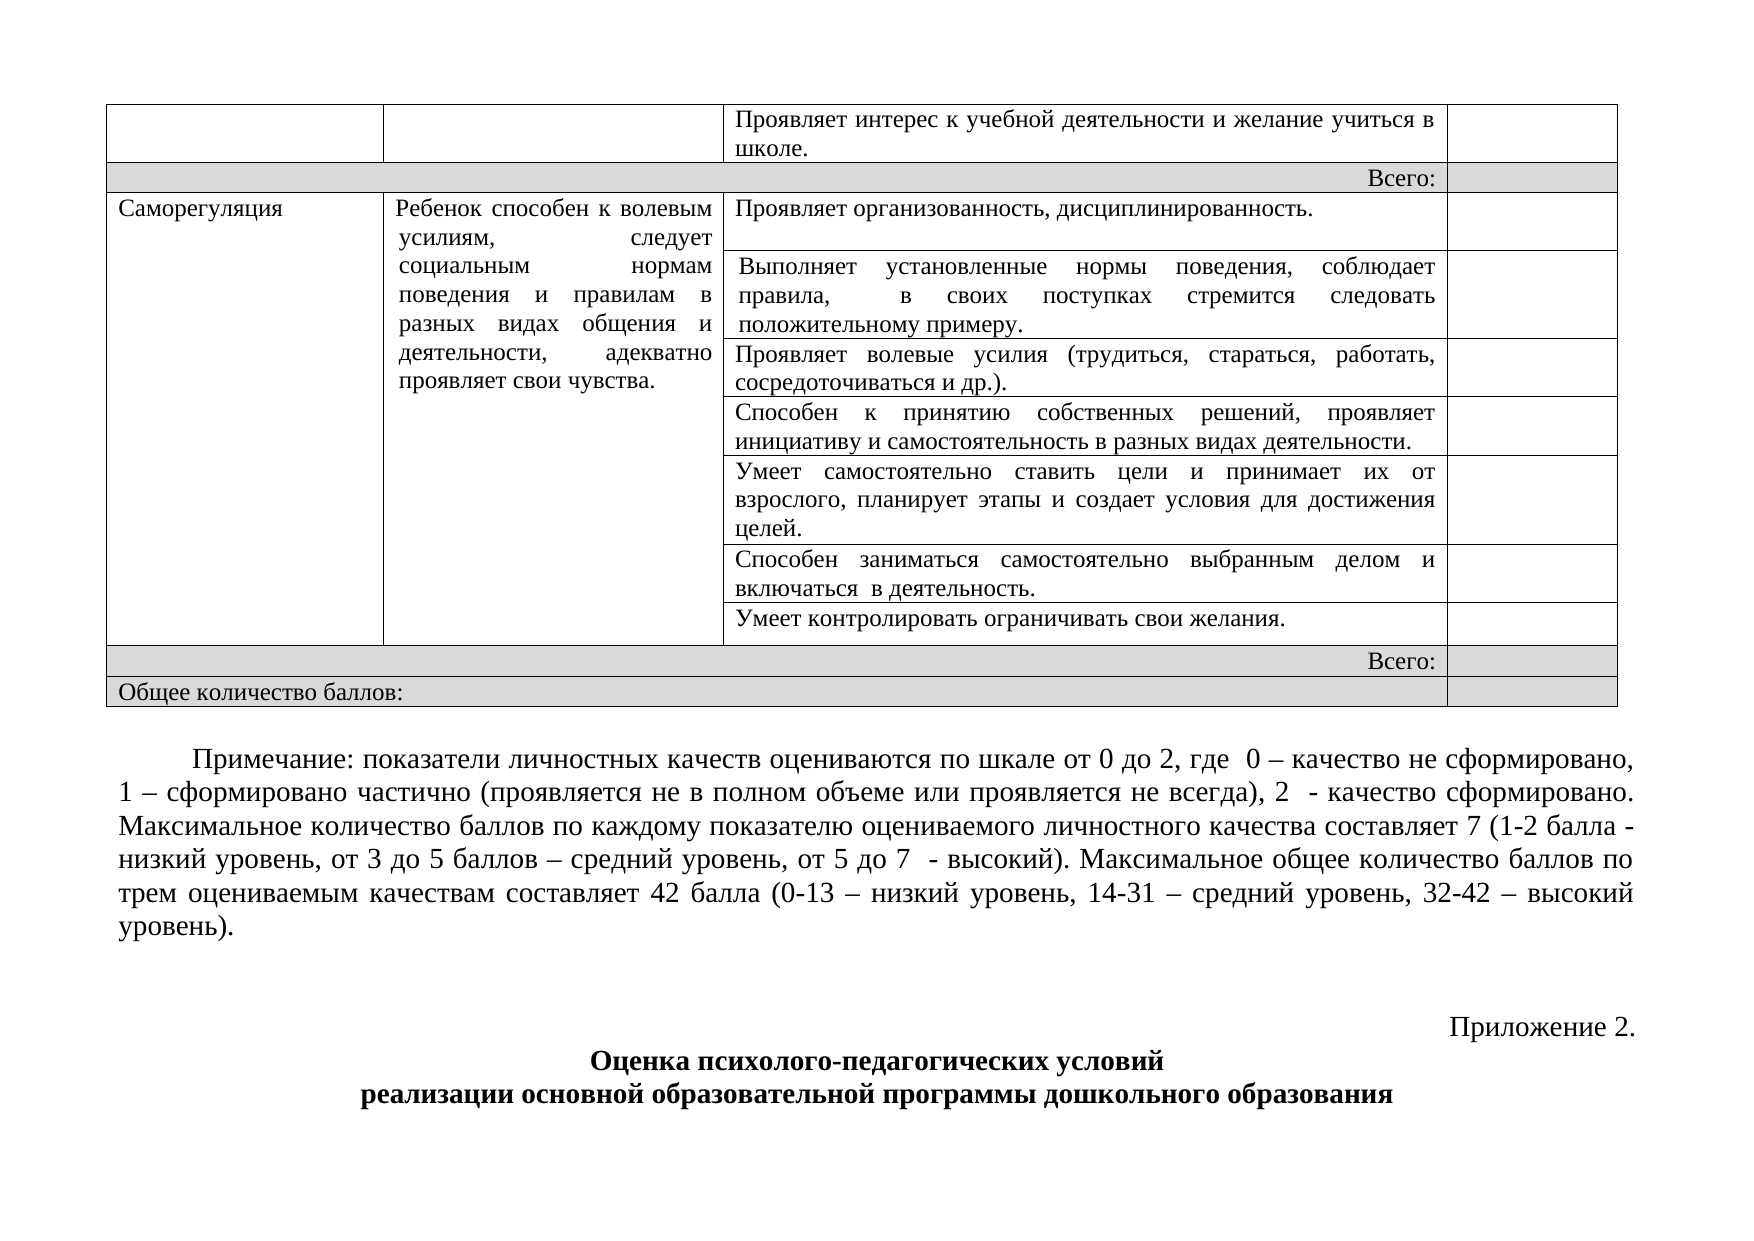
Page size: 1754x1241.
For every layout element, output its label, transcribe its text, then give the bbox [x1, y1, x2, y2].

table_cell Умеет контролировать ограничивать свои желания. [724, 603, 1447, 645]
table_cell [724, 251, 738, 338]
table_cell [1448, 397, 1617, 455]
text Оценка психолого-педагогических условий [118, 1043, 1636, 1076]
table_cell Способен заниматься самостоятельно выбранным делом и включаться в деятельность. [724, 545, 1447, 602]
table_cell [1448, 545, 1617, 602]
table_cell Проявляет волевые усилия (трудиться, стараться, работать, сосредоточиваться и др.). [724, 339, 1447, 396]
table_cell Умеет самостоятельно ставить цели и принимает их от взрослого, планирует этапы и создает условия для достижения целей. [724, 456, 1447, 543]
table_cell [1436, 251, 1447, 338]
table_cell Способен к принятию собственных решений, проявляет инициативу и самостоятельность в разных видах деятельности. [724, 397, 1447, 455]
table_cell Проявляет интерес к учебной деятельности и желание учиться в школе. [724, 105, 1447, 162]
table_cell [1448, 603, 1617, 645]
table_cell [1448, 456, 1617, 543]
table_cell Всего: [107, 646, 1447, 676]
table_cell [1448, 163, 1617, 192]
table_cell [1448, 193, 1617, 250]
text Приложение 2. [118, 1009, 1636, 1043]
table_cell Всего: [107, 163, 1447, 192]
table_cell [1448, 646, 1617, 676]
table_cell [1448, 251, 1617, 338]
table_cell Саморегуляция [107, 193, 383, 645]
table_cell [1448, 105, 1617, 162]
text реализации основной образовательной программы дошкольного образования [118, 1076, 1636, 1110]
table_cell Проявляет организованность, дисциплинированность. [724, 193, 1447, 250]
table_cell [1448, 339, 1617, 396]
table_cell [1448, 677, 1617, 706]
table_cell Общее количество баллов: [107, 677, 1447, 706]
table_cell Ребенок способен к волевым усилиям, следует социальным нормам поведения и правилам в разных видах общения и деятельности, адекватно проявляет свои чувства. [384, 193, 723, 645]
text Примечание: показатели личностных качеств оцениваются по шкале от 0 до 2, где 0 – качество не сформировано, 1 – сформировано частично (проявляется не в полном объеме или проявляется не всегда), 2 - качество сформировано. Максимальное количество баллов по каждому показателю оцениваемого личностного качества составляет 7 (1-2 балла - низкий уровень, от 3 до 5 баллов – средний уровень, от 5 до 7 - высокий). Максимальное общее количество баллов по трем оцениваемым качествам составляет 42 балла (0-13 – низкий уровень, 14-31 – средний уровень, 32-42 – высокий уровень). [118, 741, 1636, 942]
